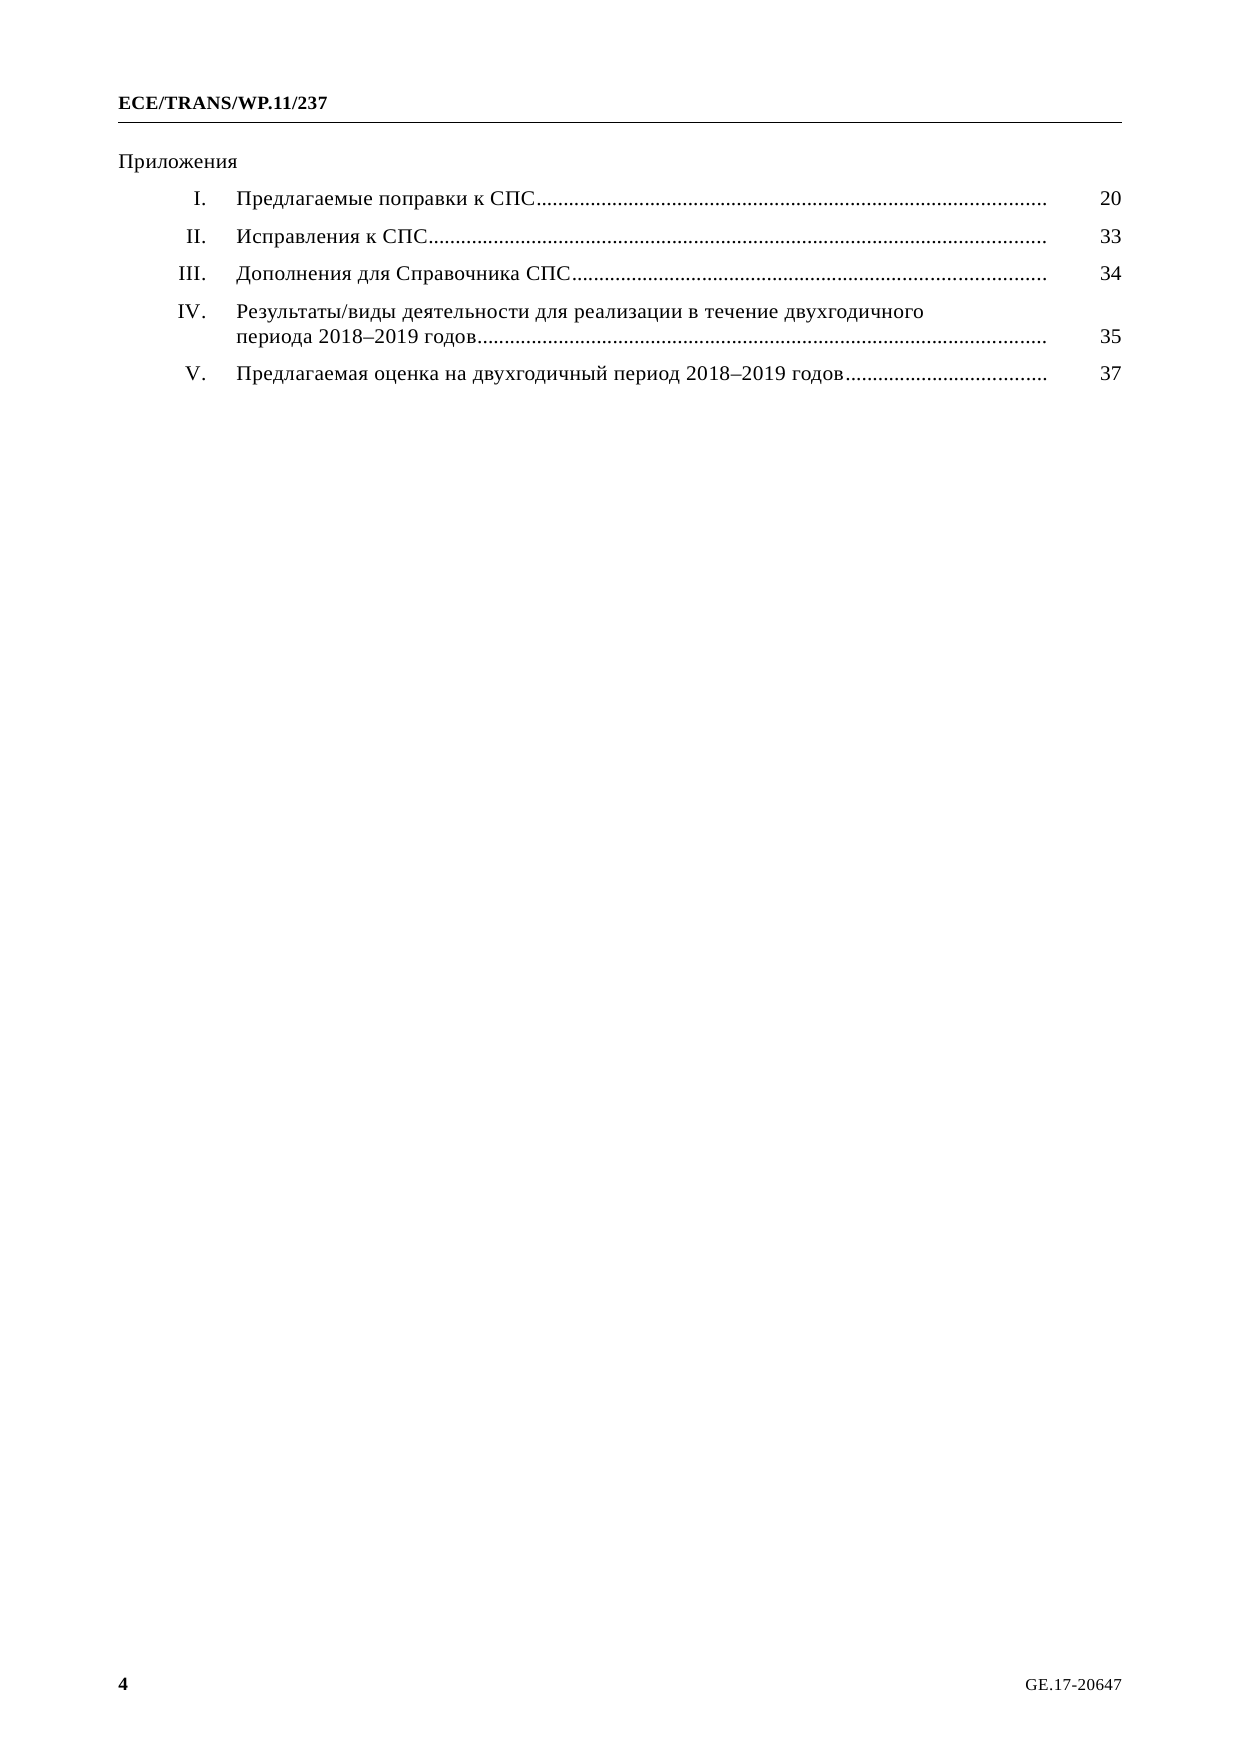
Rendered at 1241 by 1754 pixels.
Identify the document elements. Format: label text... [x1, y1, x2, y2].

text V. Предлагаемая оценка на двухгодичный период 2018–2019 годов 37 [118, 360, 1122, 385]
text III. Дополнения для Справочника СПС 34 [118, 260, 1122, 285]
text II. Исправления к СПС 33 [118, 223, 1122, 248]
text IV. Результаты/виды деятельности для реализации в течение двухгодичного периода 2018–2019 годов 35 [118, 298, 1122, 348]
text Приложения [118, 148, 1122, 173]
text I. Предлагаемые поправки к СПС 20 [118, 185, 1122, 210]
